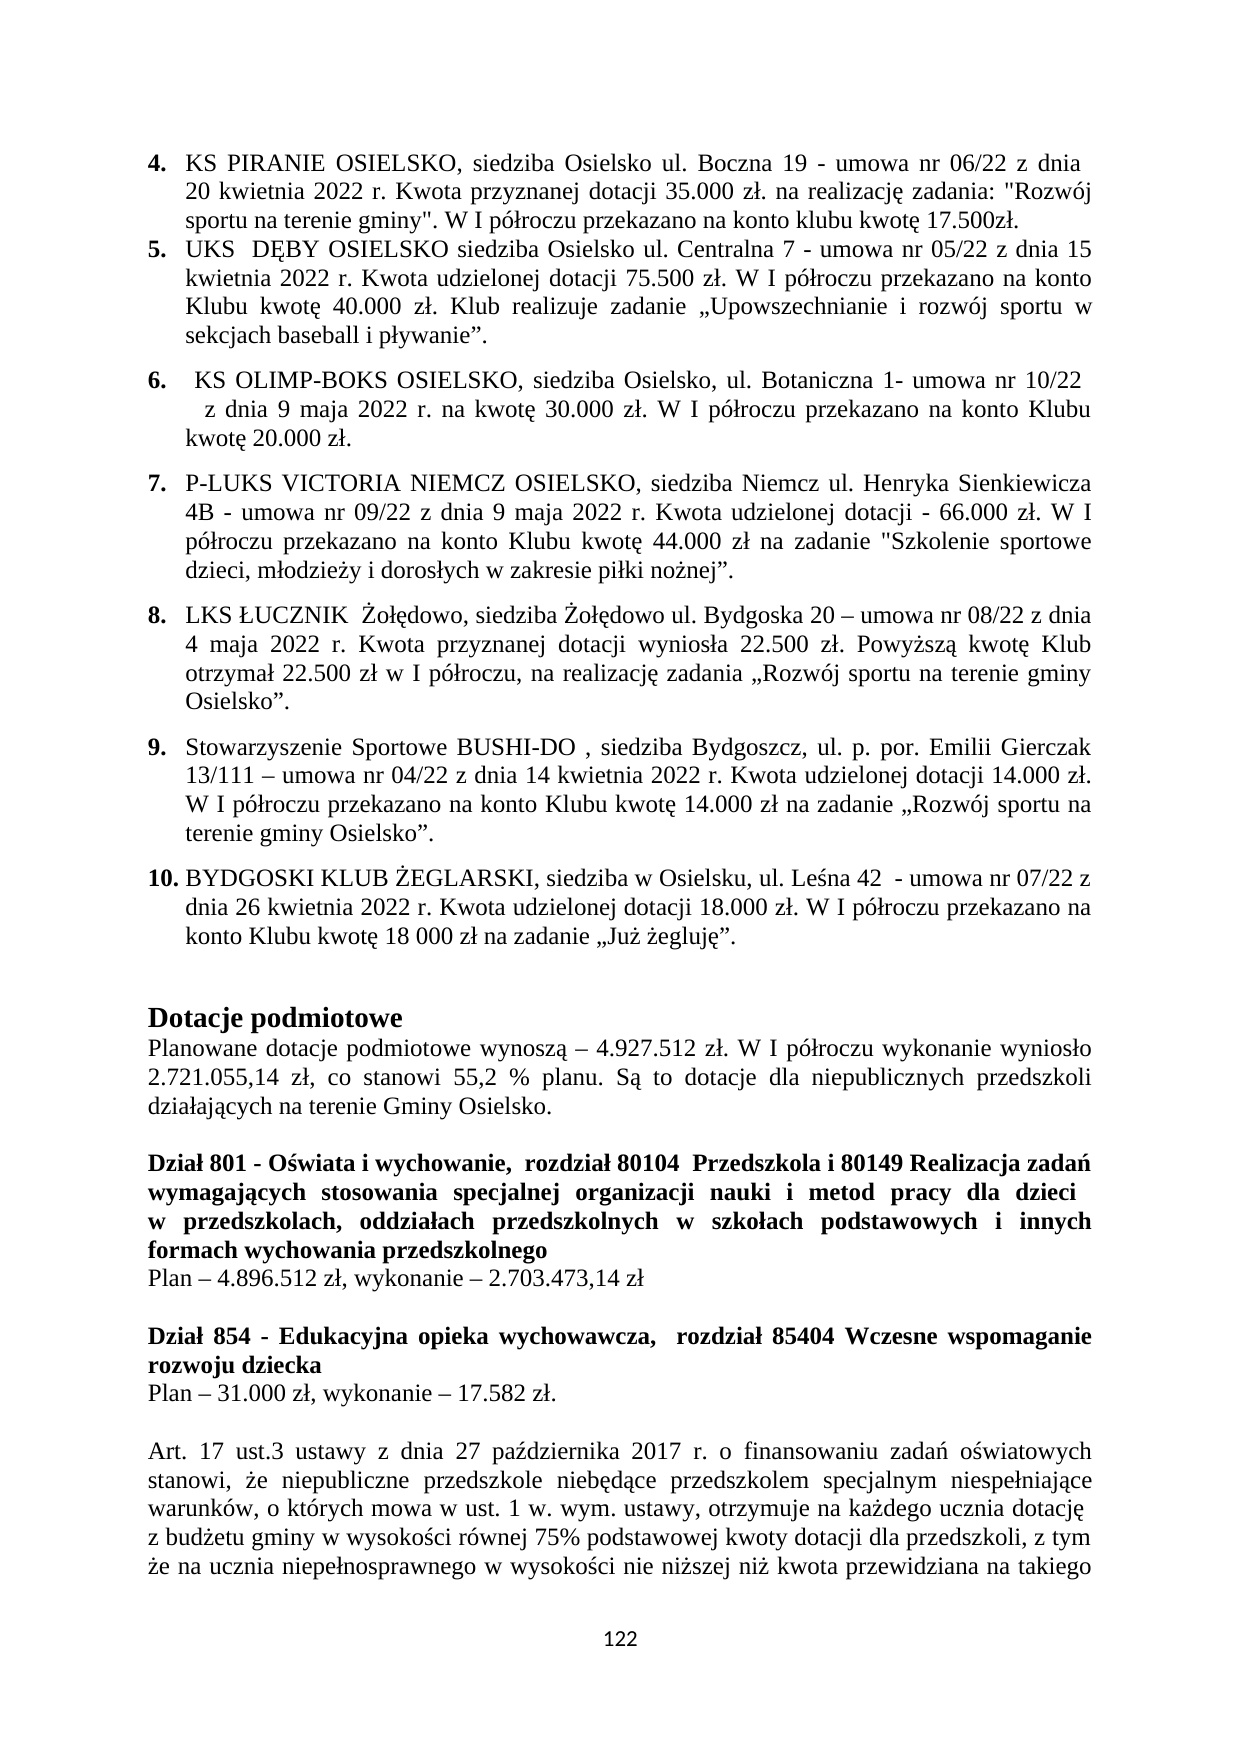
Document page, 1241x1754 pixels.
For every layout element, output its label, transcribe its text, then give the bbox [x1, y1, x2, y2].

text Plan – 4.896.512 zł, wykonanie – 2.703.473,14 zł [148, 1263, 1093, 1292]
list LKS ŁUCZNIK Żołędowo, siedziba Żołędowo ul. Bydgoska 20 – umowa nr 08/22 z dnia 4 maja 2022 r. Kwota przyznanej dotacji wyniosła 22.500 zł. Powyższą kwotę Klub otrzymał 22.500 zł w I półroczu, na realizację zadania „Rozwój sportu na terenie gminy Osielsko”. [148, 600, 1093, 715]
list BYDGOSKI KLUB ŻEGLARSKI, siedziba w Osielsku, ul. Leśna 42 - umowa nr 07/22 z dnia 26 kwietnia 2022 r. Kwota udzielonej dotacji 18.000 zł. W I półroczu przekazano na konto Klubu kwotę 18 000 zł na zadanie „Już żegluję”. [148, 863, 1093, 950]
list Stowarzyszenie Sportowe BUSHI-DO , siedziba Bydgoszcz, ul. p. por. Emilii Gierczak 13/111 – umowa nr 04/22 z dnia 14 kwietnia 2022 r. Kwota udzielonej dotacji 14.000 zł. W I półroczu przekazano na konto Klubu kwotę 14.000 zł na zadanie „Rozwój sportu na terenie gminy Osielsko”. [148, 732, 1093, 847]
text Dział 854 - Edukacyjna opieka wychowawcza, rozdział 85404 Wczesne wspomaganie rozwoju dziecka [148, 1321, 1093, 1378]
text Dotacje podmiotowe [148, 1000, 1093, 1033]
text Planowane dotacje podmiotowe wynoszą – 4.927.512 zł. W I półroczu wykonanie wyniosło 2.721.055,14 zł, co stanowi 55,2 % planu. Są to dotacje dla niepublicznych przedszkoli działających na terenie Gminy Osielsko. [148, 1033, 1093, 1120]
list UKS DĘBY OSIELSKO siedziba Osielsko ul. Centralna 7 - umowa nr 05/22 z dnia 15 kwietnia 2022 r. Kwota udzielonej dotacji 75.500 zł. W I półroczu przekazano na konto Klubu kwotę 40.000 zł. Klub realizuje zadanie „Upowszechnianie i rozwój sportu w sekcjach baseball i pływanie”. [148, 234, 1093, 349]
list KS PIRANIE OSIELSKO, siedziba Osielsko ul. Boczna 19 - umowa nr 06/22 z dnia 20 kwietnia 2022 r. Kwota przyznanej dotacji 35.000 zł. na realizację zadania: "Rozwój sportu na terenie gminy". W I półroczu przekazano na konto klubu kwotę 17.500zł. [148, 148, 1093, 234]
text Dział 801 - Oświata i wychowanie, rozdział 80104 Przedszkola i 80149 Realizacja zadań wymagających stosowania specjalnej organizacji nauki i metod pracy dla dzieci w przedszkolach, oddziałach przedszkolnych w szkołach podstawowych i innych formach wychowania przedszkolnego [148, 1148, 1093, 1263]
list KS OLIMP-BOKS OSIELSKO, siedziba Osielsko, ul. Botaniczna 1- umowa nr 10/22 z dnia 9 maja 2022 r. na kwotę 30.000 zł. W I półroczu przekazano na konto Klubu kwotę 20.000 zł. [148, 366, 1093, 452]
list P-LUKS VICTORIA NIEMCZ OSIELSKO, siedziba Niemcz ul. Henryka Sienkiewicza 4B - umowa nr 09/22 z dnia 9 maja 2022 r. Kwota udzielonej dotacji - 66.000 zł. W I półroczu przekazano na konto Klubu kwotę 44.000 zł na zadanie "Szkolenie sportowe dzieci, młodzieży i dorosłych w zakresie piłki nożnej”. [148, 468, 1093, 583]
text Plan – 31.000 zł, wykonanie – 17.582 zł. [148, 1378, 1093, 1407]
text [148, 1436, 1093, 1580]
